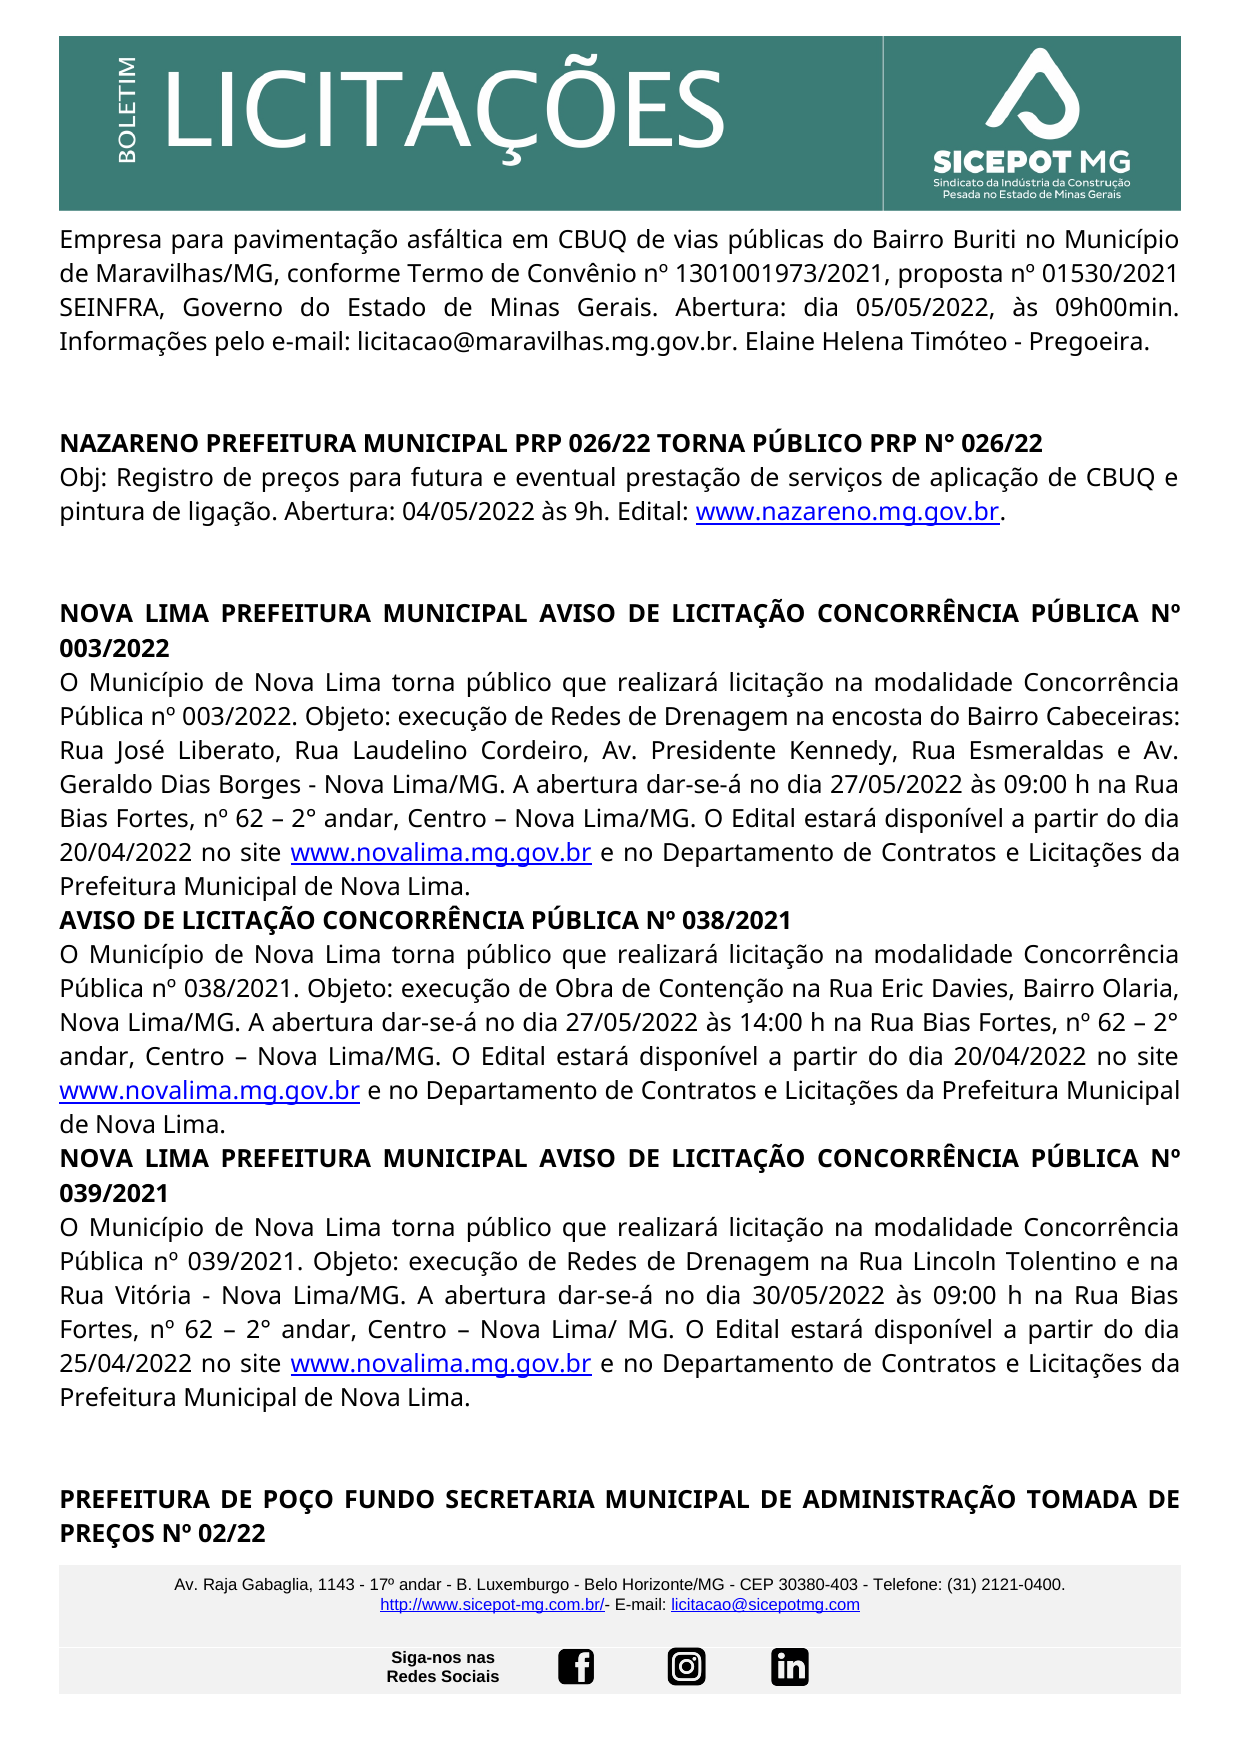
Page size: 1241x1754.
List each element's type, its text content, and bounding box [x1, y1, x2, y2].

text O Município de Nova Lima torna público que realizará licitação na modalidade Concorrência Pública nº 003/2022. Objeto: execução de Redes de Drenagem na encosta do Bairro Cabeceiras: Rua José Liberato, Rua Laudelino Cordeiro, Av. Presidente Kennedy, Rua Esmeraldas e Av. Geraldo Dias Borges - Nova Lima/MG. A abertura dar-se-á no dia 27/05/2022 às 09:00 h na Rua Bias Fortes, nº 62 – 2° andar, Centro – Nova Lima/MG. O Edital estará disponível a partir do dia 20/04/2022 no site www.novalima.mg.gov.br e no Departamento de Contratos e Licitações da Prefeitura Municipal de Nova Lima. [59, 664, 1181, 903]
picture [59, 36, 1181, 211]
text O Município de Nova Lima torna público que realizará licitação na modalidade Concorrência Pública nº 039/2021. Objeto: execução de Redes de Drenagem na Rua Lincoln Tolentino e na Rua Vitória - Nova Lima/MG. A abertura dar-se-á no dia 30/05/2022 às 09:00 h na Rua Bias Fortes, nº 62 – 2° andar, Centro – Nova Lima/ MG. O Edital estará disponível a partir do dia 25/04/2022 no site www.novalima.mg.gov.br e no Departamento de Contratos e Licitações da Prefeitura Municipal de Nova Lima. [59, 1209, 1181, 1414]
text NOVA LIMA PREFEITURA MUNICIPAL AVISO DE LICITAÇÃO CONCORRÊNCIA PÚBLICA Nº 039/2021 [59, 1141, 1181, 1209]
picture [557, 1648, 594, 1685]
picture [771, 1648, 809, 1686]
text Obj: Registro de preços para futura e eventual prestação de serviços de aplicação de CBUQ e pintura de ligação. Abertura: 04/05/2022 às 9h. Edital: www.nazareno.mg.gov.br. [59, 460, 1181, 528]
text PREFEITURA DE POÇO FUNDO SECRETARIA MUNICIPAL DE ADMINISTRAÇÃO TOMADA DE PREÇOS Nº 02/22 [59, 1482, 1181, 1550]
text NAZARENO PREFEITURA MUNICIPAL PRP 026/22 TORNA PÚBLICO PRP N° 026/22 [59, 426, 1181, 460]
text NOVA LIMA PREFEITURA MUNICIPAL AVISO DE LICITAÇÃO CONCORRÊNCIA PÚBLICA Nº 003/2022 [59, 596, 1181, 664]
picture [667, 1647, 706, 1686]
text O Município de Nova Lima torna público que realizará licitação na modalidade Concorrência Pública nº 038/2021. Objeto: execução de Obra de Contenção na Rua Eric Davies, Bairro Olaria, Nova Lima/MG. A abertura dar-se-á no dia 27/05/2022 às 14:00 h na Rua Bias Fortes, nº 62 – 2° andar, Centro – Nova Lima/MG. O Edital estará disponível a partir do dia 20/04/2022 no site www.novalima.mg.gov.br e no Departamento de Contratos e Licitações da Prefeitura Municipal de Nova Lima. [59, 937, 1181, 1141]
text AVISO DE LICITAÇÃO CONCORRÊNCIA PÚBLICA Nº 038/2021 [59, 903, 1181, 937]
